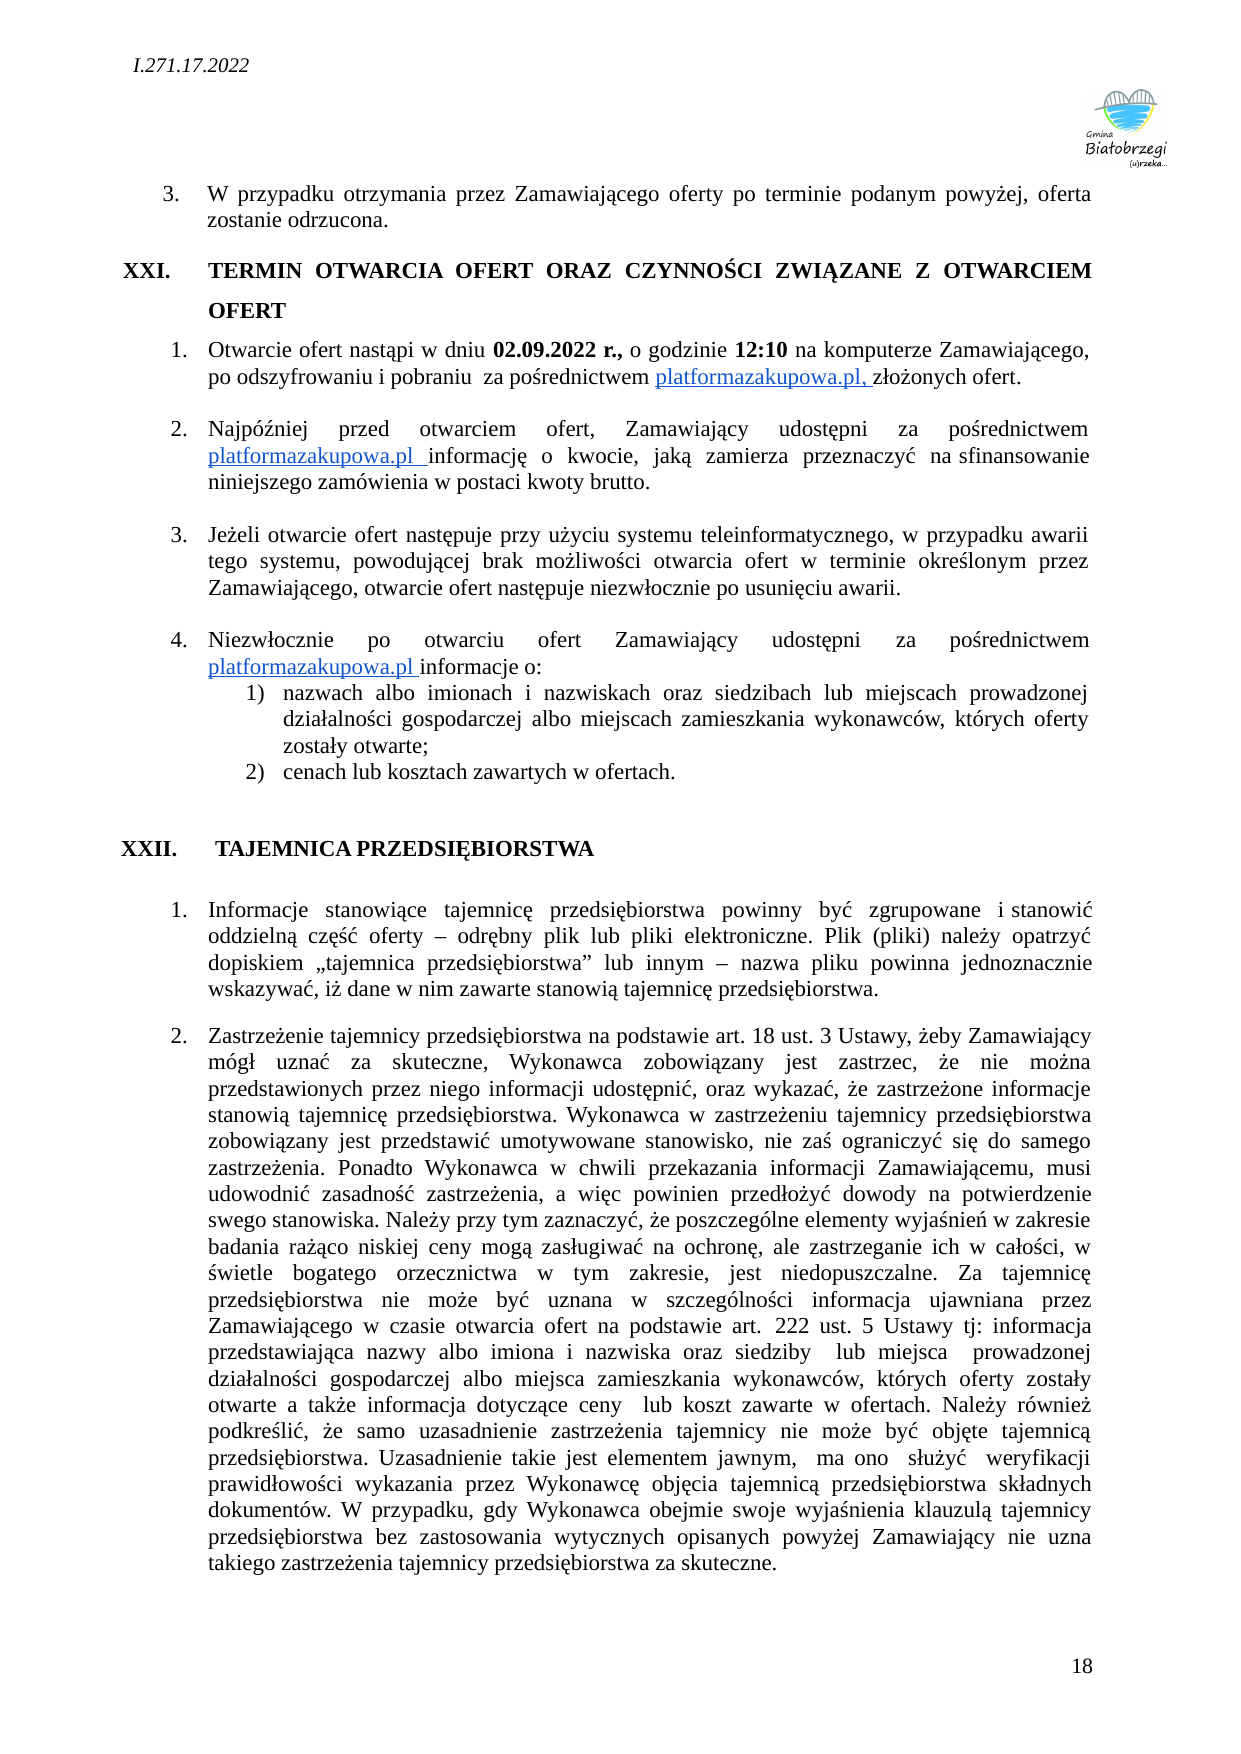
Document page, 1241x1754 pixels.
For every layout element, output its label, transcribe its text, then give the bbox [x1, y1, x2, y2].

list Zastrzeżenie tajemnicy przedsiębiorstwa na podstawie art. 18 ust. 3 Ustawy, żeby Zamawiający mógł uznać za skuteczne, Wykonawca zobowiązany jest zastrzec, że nie można przedstawionych przez niego informacji udostępnić, oraz wykazać, że zastrzeżone informacje stanowią tajemnicę przedsiębiorstwa. Wykonawca w zastrzeżeniu tajemnicy przedsiębiorstwa zobowiązany jest przedstawić umotywowane stanowisko, nie zaś ograniczyć się do samego zastrzeżenia. Ponadto Wykonawca w chwili przekazania informacji Zamawiającemu, musi udowodnić zasadność zastrzeżenia, a więc powinien przedłożyć dowody na potwierdzenie swego stanowiska. Należy przy tym zaznaczyć, że poszczególne elementy wyjaśnień w zakresie badania rażąco niskiej ceny mogą zasługiwać na ochronę, ale zastrzeganie ich w całości, w świetle bogatego orzecznictwa w tym zakresie, jest niedopuszczalne. Za tajemnicę przedsiębiorstwa nie może być uznana w szczególności informacja ujawniana przez Zamawiającego w czasie otwarcia ofert na podstawie art. 222 ust. 5 Ustawy tj: informacja przedstawiająca nazwy albo imiona i nazwiska oraz siedziby lub miejsca prowadzonej działalności gospodarczej albo miejsca zamieszkania wykonawców, których oferty zostały otwarte a także informacja dotyczące ceny lub koszt zawarte w ofertach. Należy również podkreślić, że samo uzasadnienie zastrzeżenia tajemnicy nie może być objęte tajemnicą przedsiębiorstwa. Uzasadnienie takie jest elementem jawnym, ma ono służyć weryfikacji prawidłowości wykazania przez Wykonawcę objęcia tajemnicą przedsiębiorstwa składnych dokumentów. W przypadku, gdy Wykonawca obejmie swoje wyjaśnienia klauzulą tajemnicy przedsiębiorstwa bez zastosowania wytycznych opisanych powyżej Zamawiający nie uzna takiego zastrzeżenia tajemnicy przedsiębiorstwa za skuteczne. [170, 1022, 1093, 1576]
list Niezwłocznie po otwarciu ofert Zamawiający udostępni za pośrednictwem platformazakupowa.pl informacje o: [170, 626, 1090, 679]
list Jeżeli otwarcie ofert następuje przy użyciu systemu teleinformatycznego, w przypadku awarii tego systemu, powodującej brak możliwości otwarcia ofert w terminie określonym przez Zamawiającego, otwarcie ofert następuje niezwłocznie po usunięciu awarii. [170, 521, 1090, 600]
list Otwarcie ofert nastąpi w dniu 02.09.2022 r., o godzinie 12:10 na komputerze Zamawiającego, po odszyfrowaniu i pobraniu za pośrednictwem platformazakupowa.pl, złożonych ofert. [170, 336, 1090, 389]
list cenach lub kosztach zawartych w ofertach. [245, 758, 1090, 784]
list Najpóźniej przed otwarciem ofert, Zamawiający udostępni za pośrednictwem platformazakupowa.pl informację o kwocie, jaką zamierza przeznaczyć na sfinansowanie niniejszego zamówienia w postaci kwoty brutto. [170, 416, 1090, 494]
list W przypadku otrzymania przez Zamawiającego oferty po terminie podanym powyżej, oferta zostanie odrzucona. [162, 180, 1093, 232]
picture [1086, 89, 1167, 168]
list TERMIN OTWARCIA OFERT ORAZ CZYNNOŚCI ZWIĄZANE Z OTWARCIEM OFERT [170, 257, 1093, 323]
list TAJEMNICA PRZEDSIĘBIORSTWA [177, 836, 1093, 862]
list Informacje stanowiące tajemnicę przedsiębiorstwa powinny być zgrupowane i stanowić oddzielną część oferty – odrębny plik lub pliki elektroniczne. Plik (pliki) należy opatrzyć dopiskiem „tajemnica przedsiębiorstwa” lub innym – nazwa pliku powinna jednoznacznie wskazywać, iż dane w nim zawarte stanowią tajemnicę przedsiębiorstwa. [170, 896, 1093, 1001]
list nazwach albo imionach i nazwiskach oraz siedzibach lub miejscach prowadzonej działalności gospodarczej albo miejscach zamieszkania wykonawców, których oferty zostały otwarte; [245, 679, 1090, 758]
